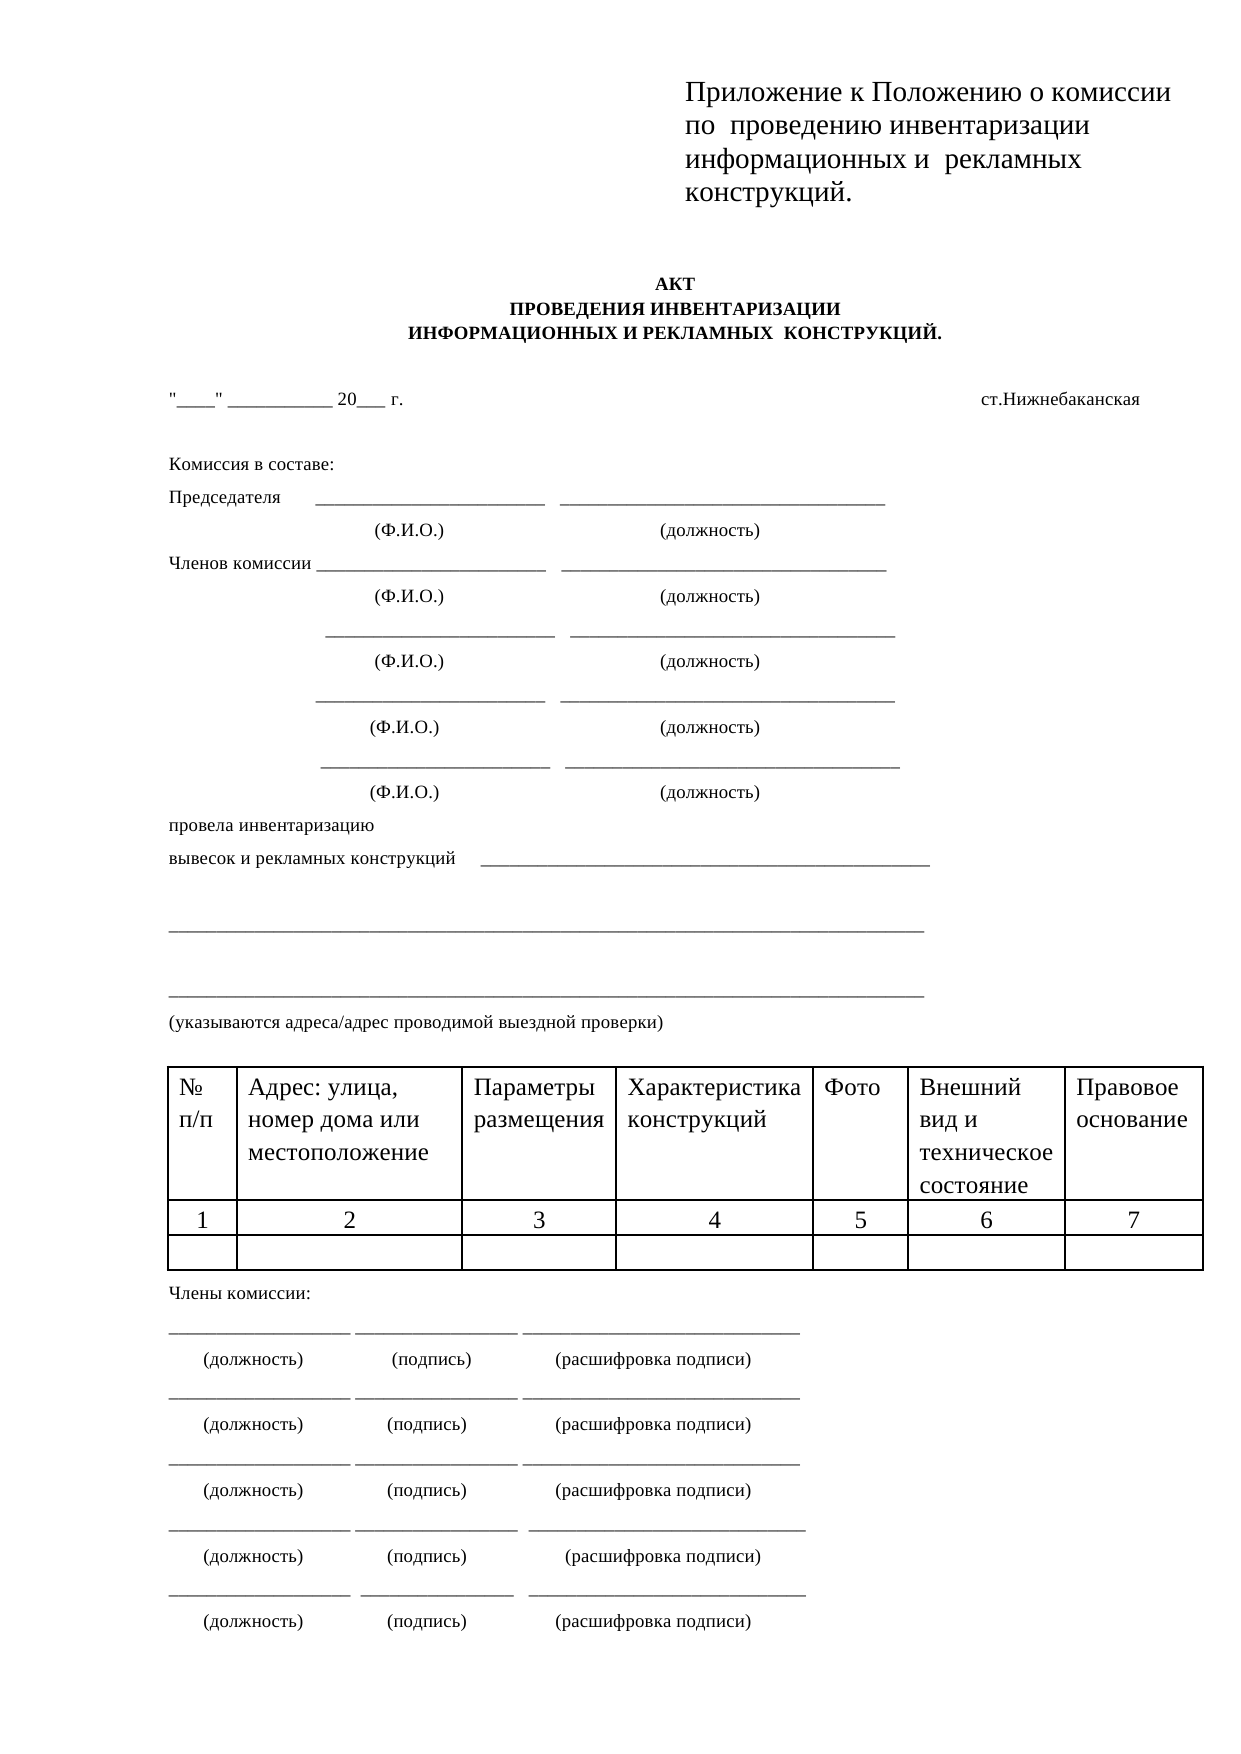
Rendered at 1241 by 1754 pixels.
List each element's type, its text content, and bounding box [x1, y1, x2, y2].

table_cell 5 [814, 1201, 907, 1234]
table_cell 2 [238, 1201, 461, 1234]
text ________________________ ___________________________________ (Ф.И.О.) (должность) [169, 672, 1181, 737]
text "____" ___________ 20___ г. ст.Нижнебаканская [169, 344, 1181, 409]
text ________________________ ___________________________________ [169, 737, 1181, 770]
text (должность) (подпись) (расшифровка подписи) [169, 1533, 1181, 1566]
text (Ф.И.О.) (должность) [169, 508, 1181, 541]
table_cell 7 [1066, 1201, 1202, 1234]
table_cell [617, 1236, 812, 1269]
table_cell [463, 1236, 615, 1269]
text ___________________ ________________ _____________________________ [169, 1566, 1181, 1599]
text по проведению инвентаризации информационных и рекламных конструкций. [685, 107, 1181, 208]
text Приложение к Положению о комиссии [611, 74, 1181, 107]
table_cell 4 [617, 1201, 812, 1234]
table_cell 3 [463, 1201, 615, 1234]
text ИНФОРМАЦИОННЫХ И РЕКЛАМНЫХ КОНСТРУКЦИЙ. [169, 319, 1181, 344]
table_header Правовое основание [1066, 1068, 1202, 1199]
table_header Внешний вид и техническое состояние [909, 1068, 1064, 1199]
text (Ф.И.О.) (должность) [169, 639, 1181, 672]
text Членов комиссии ________________________ __________________________________ [169, 541, 1181, 573]
table_cell [169, 1236, 236, 1269]
table_cell [238, 1236, 461, 1269]
table_cell 1 [169, 1201, 236, 1234]
text АКТ [169, 271, 1181, 295]
table_header Параметры размещения [463, 1068, 615, 1199]
table_cell 6 [909, 1201, 1064, 1234]
text (Ф.И.О.) (должность) [169, 573, 1181, 606]
table_header Адрес: улица, номер дома или местоположение [238, 1068, 461, 1199]
table_header № п/п [169, 1068, 236, 1199]
text Комиссия в составе: Председателя ________________________ __________________________________ [169, 409, 1181, 508]
table_cell [814, 1236, 907, 1269]
text (Ф.И.О.) (должность) [169, 770, 1181, 803]
table_header Фото [814, 1068, 907, 1199]
text ПРОВЕДЕНИЯ ИНВЕНТАРИЗАЦИИ [169, 295, 1181, 319]
table_header Характеристика конструкций [617, 1068, 812, 1199]
text ________________________ __________________________________ [169, 606, 1181, 639]
table_cell [909, 1236, 1064, 1269]
text провела инвентаризацию [169, 803, 1181, 836]
text вывесок и рекламных конструкций _______________________________________________ _______________________________________________________________________________ _______________________________________________________________________________ (указываются адреса/адрес проводимой выездной проверки) [169, 836, 1181, 1033]
text ___________________ _________________ _____________________________ [169, 1500, 1181, 1533]
text Члены комиссии: ___________________ _________________ _____________________________ (должность) (подпись) (расшифровка подписи) ___________________ _________________ _____________________________ (должность) (подпись) (расшифровка подписи) ___________________ _________________ _____________________________ (должность) (подпись) (расшифровка подписи) [169, 1271, 1181, 1500]
text (должность) (подпись) (расшифровка подписи) [169, 1599, 1181, 1632]
table_cell [1066, 1236, 1202, 1269]
